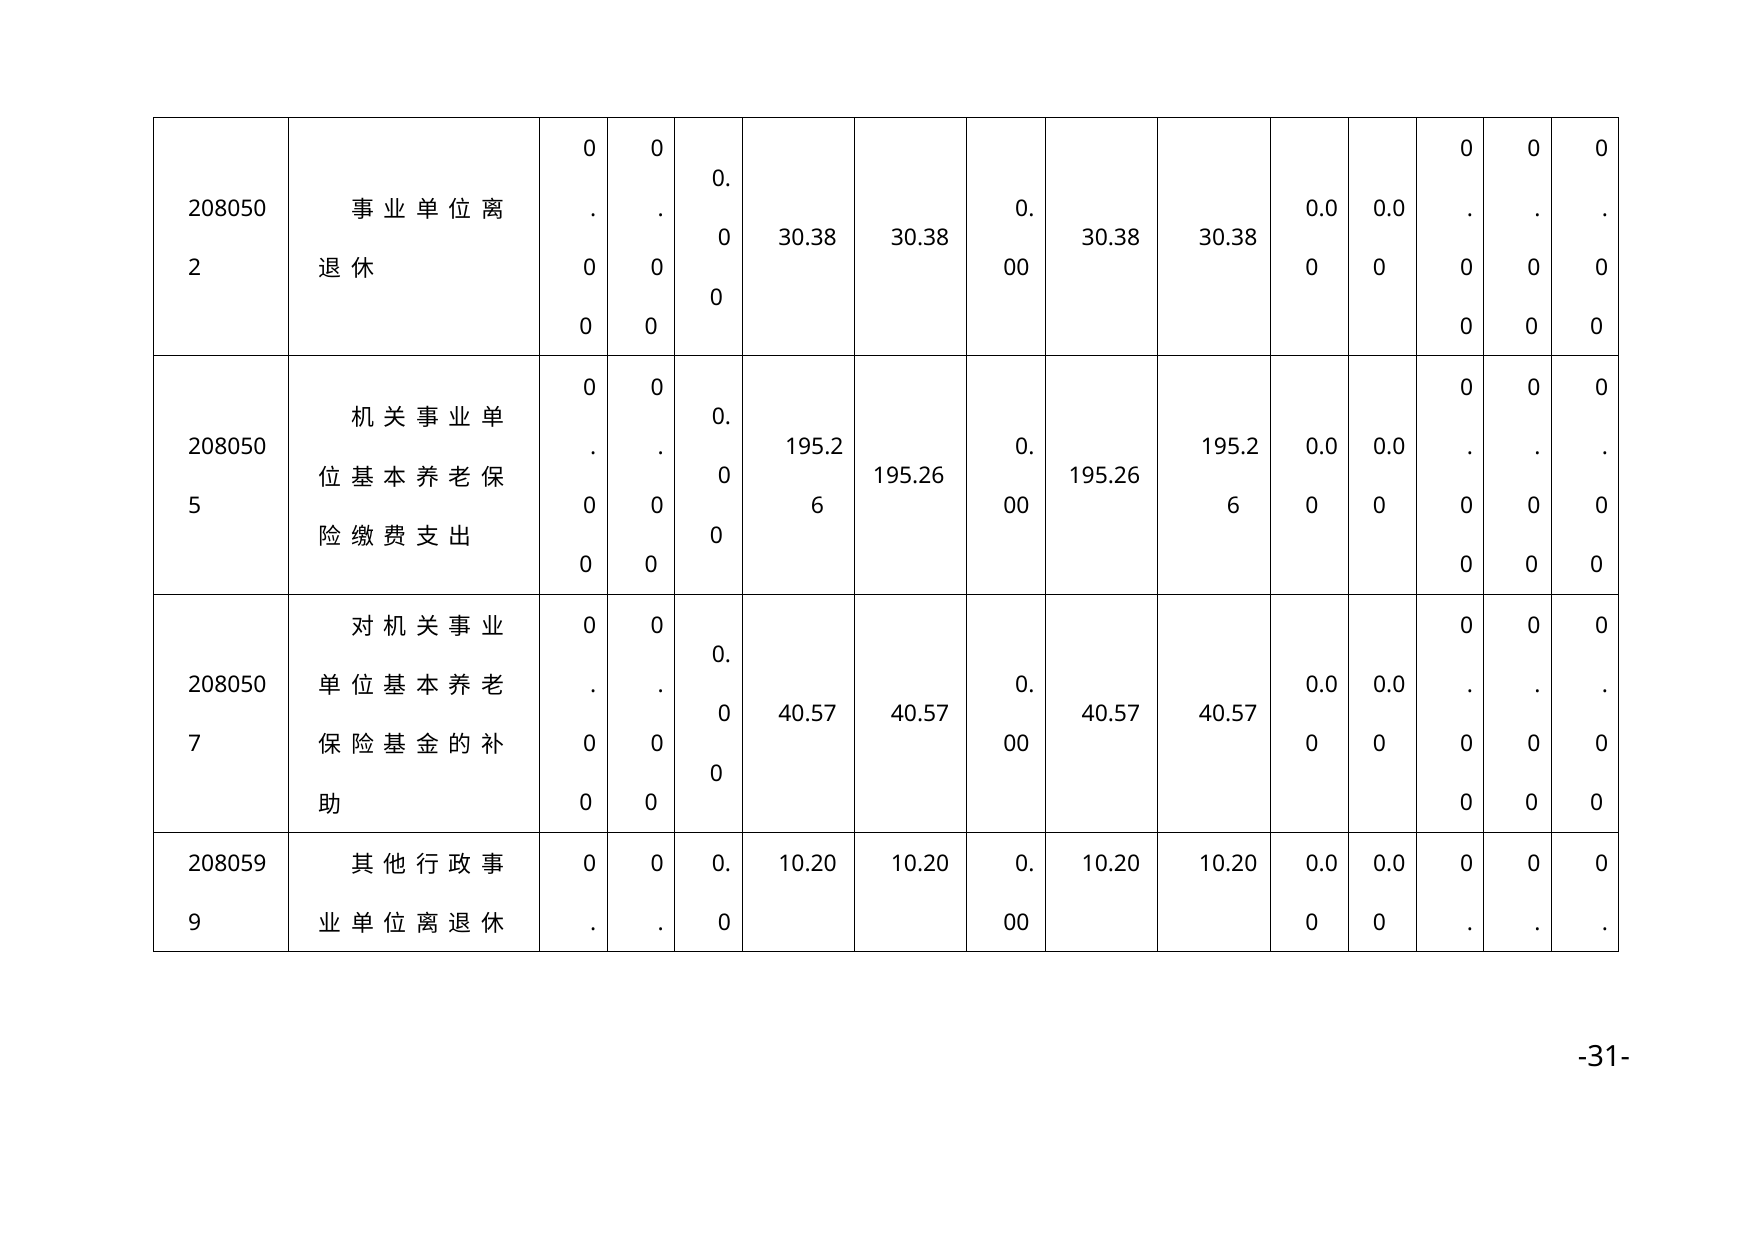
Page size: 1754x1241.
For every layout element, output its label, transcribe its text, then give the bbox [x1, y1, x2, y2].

table_cell 0.00 [675, 833, 742, 951]
table_cell 0.00 [675, 356, 742, 593]
table_cell 0.00 [540, 118, 607, 355]
table_cell 30.38 [1158, 118, 1270, 355]
table_cell 195.26 [1158, 356, 1270, 593]
table_cell 0.00 [1552, 595, 1618, 832]
table_cell 10.20 [855, 833, 966, 951]
table_cell 0.00 [1484, 833, 1551, 951]
table_cell 0.00 [1349, 833, 1416, 951]
table_cell 0.00 [1271, 356, 1348, 593]
table_cell 30.38 [1046, 118, 1157, 355]
table_cell 0.00 [1349, 356, 1416, 593]
table_cell 事业单位离退休 [289, 118, 539, 355]
table_cell 40.57 [855, 595, 966, 832]
table_cell 0.00 [1271, 595, 1348, 832]
table_cell 0.00 [1417, 833, 1483, 951]
table_cell 0.00 [675, 118, 742, 355]
table_cell 0.00 [1484, 118, 1551, 355]
table_cell 40.57 [1158, 595, 1270, 832]
table_cell 0.00 [608, 595, 674, 832]
table_cell 0.00 [1349, 595, 1416, 832]
table_cell 30.38 [855, 118, 966, 355]
table_cell 0.00 [1417, 356, 1483, 593]
table_cell 195.26 [1046, 356, 1157, 593]
table_cell 0.00 [1417, 118, 1483, 355]
table_cell 2080505 [154, 356, 288, 593]
table_cell 10.20 [1158, 833, 1270, 951]
table_cell 10.20 [743, 833, 854, 951]
table_cell 机关事业单位基本养老保险缴费支出 [289, 356, 539, 593]
table_cell 2080502 [154, 118, 288, 355]
table_cell 0.00 [967, 356, 1045, 593]
table_cell 30.38 [743, 118, 854, 355]
table_cell 0.00 [967, 833, 1045, 951]
table_cell 40.57 [743, 595, 854, 832]
table_cell 0.00 [1271, 118, 1348, 355]
table_cell 0.00 [1417, 595, 1483, 832]
table_cell 195.26 [743, 356, 854, 593]
table_cell 0.00 [1552, 833, 1618, 951]
table_cell 0.00 [540, 595, 607, 832]
table_cell 40.57 [1046, 595, 1157, 832]
table_cell 0.00 [967, 118, 1045, 355]
table_cell 0.00 [608, 833, 674, 951]
table_cell 0.00 [967, 595, 1045, 832]
table_cell 对机关事业单位基本养老保险基金的补助 [289, 595, 539, 832]
table_cell 0.00 [1484, 595, 1551, 832]
table_cell 2080507 [154, 595, 288, 832]
table_cell 0.00 [1484, 356, 1551, 593]
table_cell 0.00 [1271, 833, 1348, 951]
table_cell 0.00 [1552, 356, 1618, 593]
table_cell 10.20 [1046, 833, 1157, 951]
table_cell 0.00 [1552, 118, 1618, 355]
table_cell 0.00 [540, 833, 607, 951]
table_cell 0.00 [1349, 118, 1416, 355]
table_cell 0.00 [675, 595, 742, 832]
table_cell 0.00 [608, 356, 674, 593]
table_cell 2080599 [154, 833, 288, 951]
table_cell 其他行政事业单位离退休支出 [289, 833, 539, 951]
table_cell 0.00 [540, 356, 607, 593]
table_cell 0.00 [608, 118, 674, 355]
table_cell 195.26 [855, 356, 966, 593]
